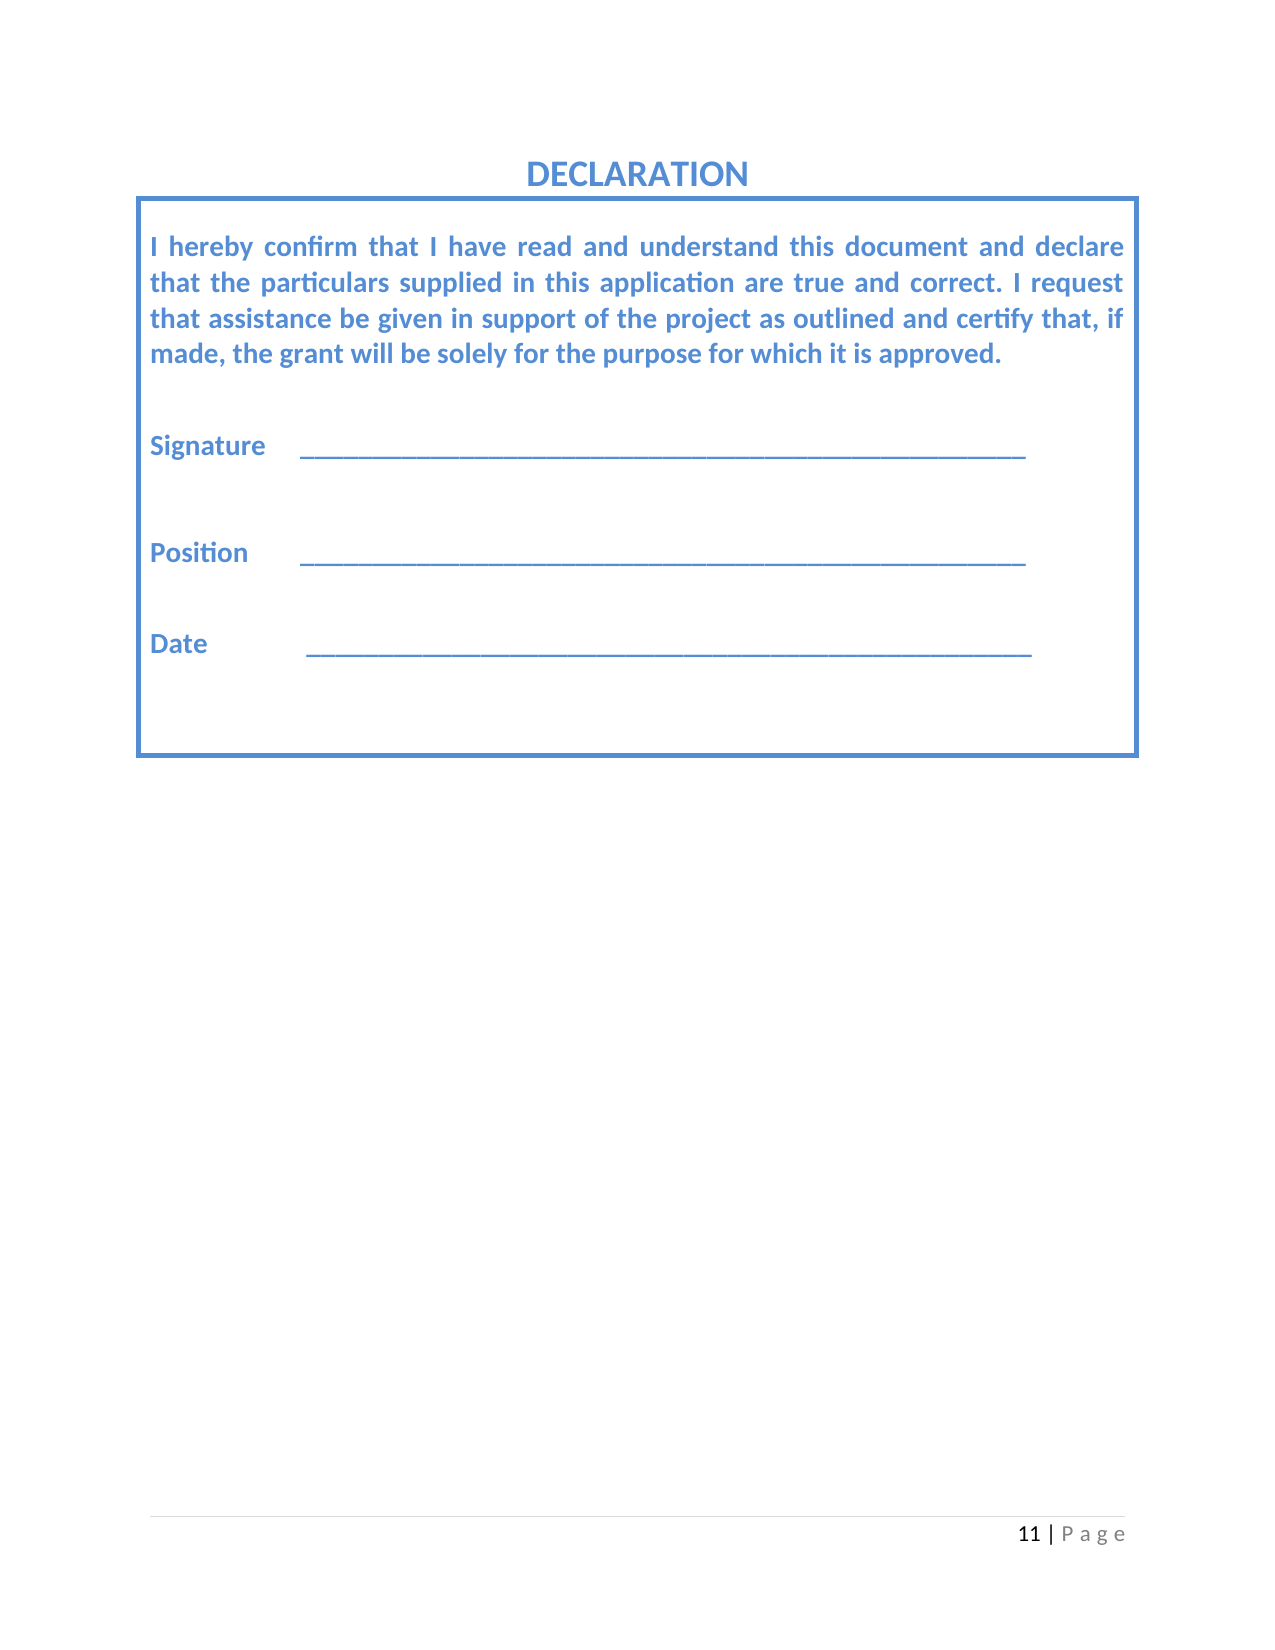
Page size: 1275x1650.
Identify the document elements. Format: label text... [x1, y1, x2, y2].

table_header I hereby confirm that I have read and understand this document and declare that the particulars supplied in this application are true and correct. I request that assistance be given in support of the project as outlined and certify that, if made, the grant will be solely for the purpose for which it is approved. Signature __________________________________________________ Position __________________________________________________ Date __________________________________________________ [141, 201, 1134, 753]
text DECLARATION [150, 150, 1125, 196]
